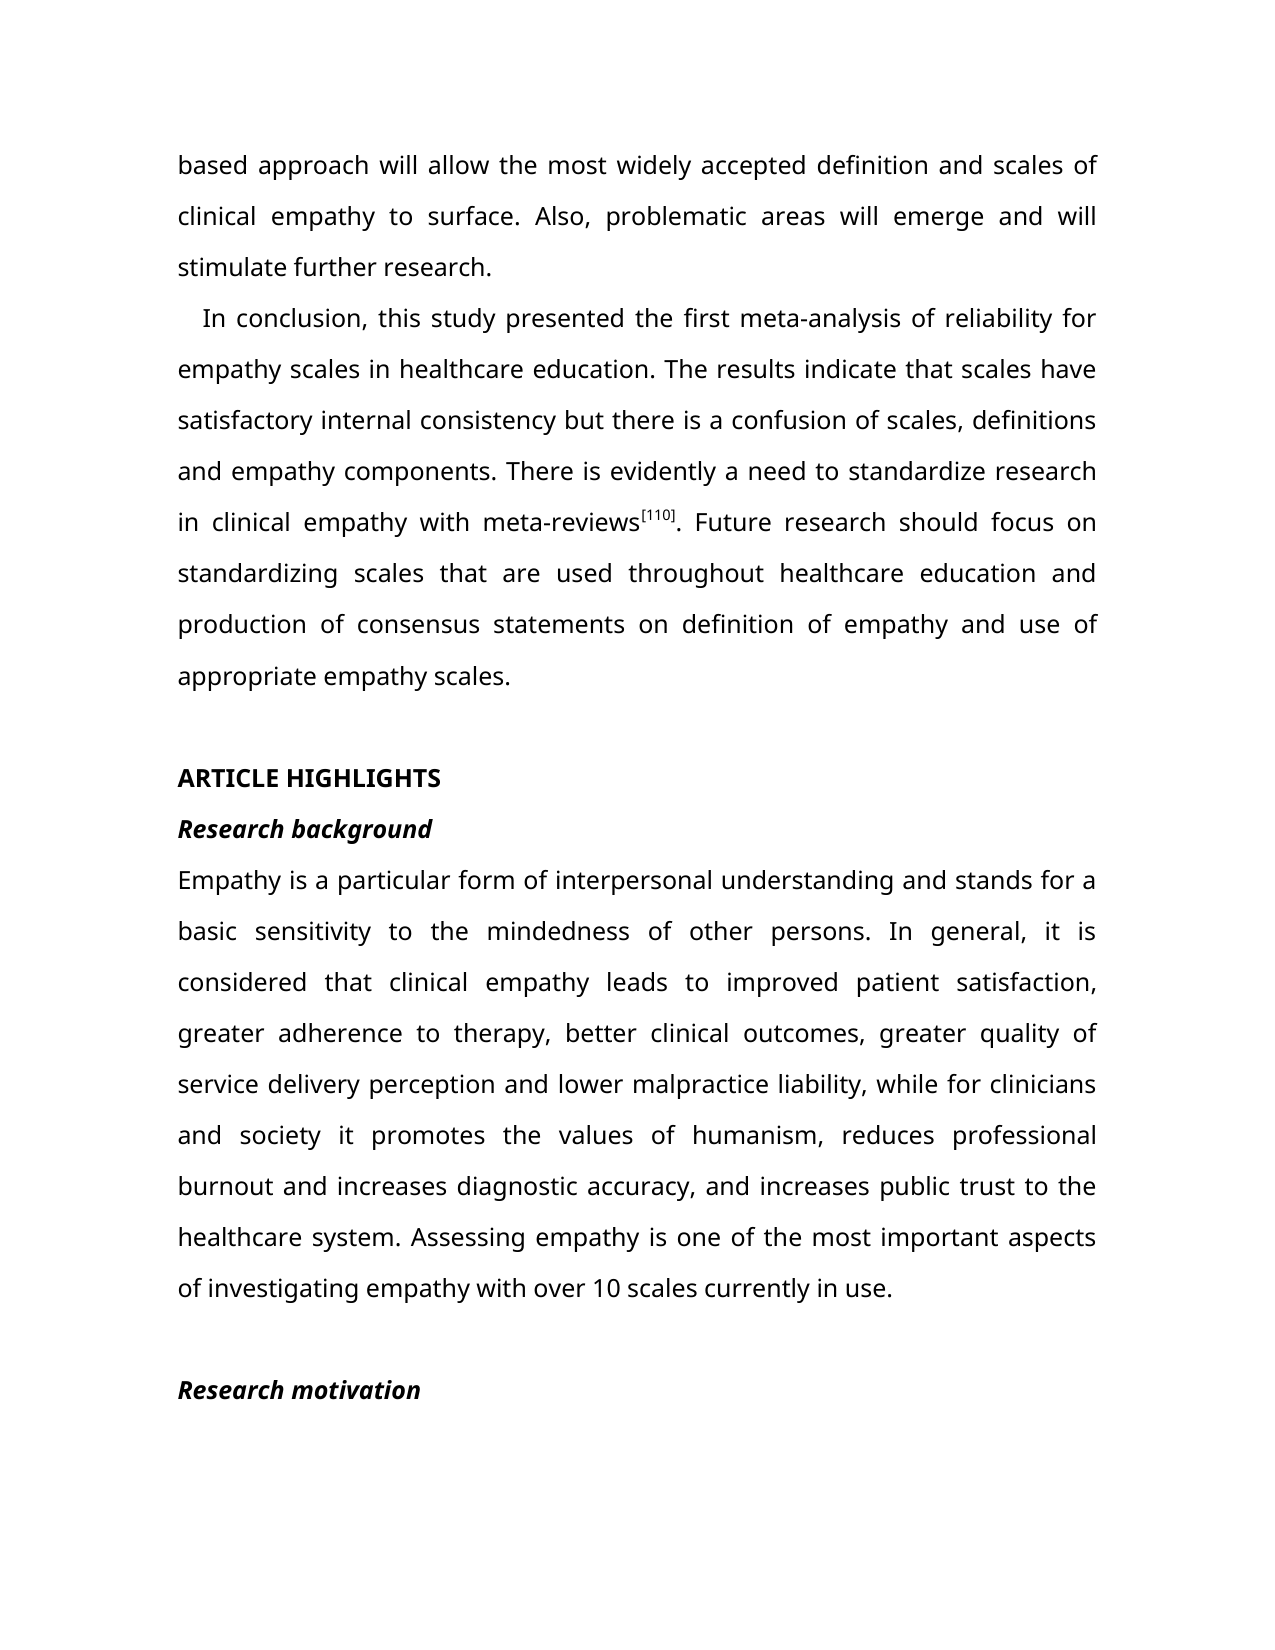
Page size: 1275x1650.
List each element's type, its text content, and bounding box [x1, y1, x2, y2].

text Research motivation [177, 1373, 1098, 1407]
text ARTICLE HIGHLIGHTS [177, 760, 1098, 794]
text In conclusion, this study presented the first meta-analysis of reliability for empathy scales in healthcare education. The results indicate that scales have satisfactory internal consistency but there is a confusion of scales, definitions and empathy components. There is evidently a need to standardize research in clinical empathy with meta-reviews[110]. Future research should focus on standardizing scales that are used throughout healthcare education and production of consensus statements on definition of empathy and use of appropriate empathy scales. [177, 301, 1098, 692]
text Empathy is a particular form of interpersonal understanding and stands for a basic sensitivity to the mindedness of other persons. In general, it is considered that clinical empathy leads to improved patient satisfaction, greater adherence to therapy, better clinical outcomes, greater quality of service delivery perception and lower malpractice liability, while for clinicians and society it promotes the values of humanism, reduces professional burnout and increases diagnostic accuracy, and increases public trust to the healthcare system. Assessing empathy is one of the most important aspects of investigating empathy with over 10 scales currently in use. [177, 862, 1098, 1305]
text Research background [177, 811, 1098, 845]
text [177, 148, 1098, 284]
